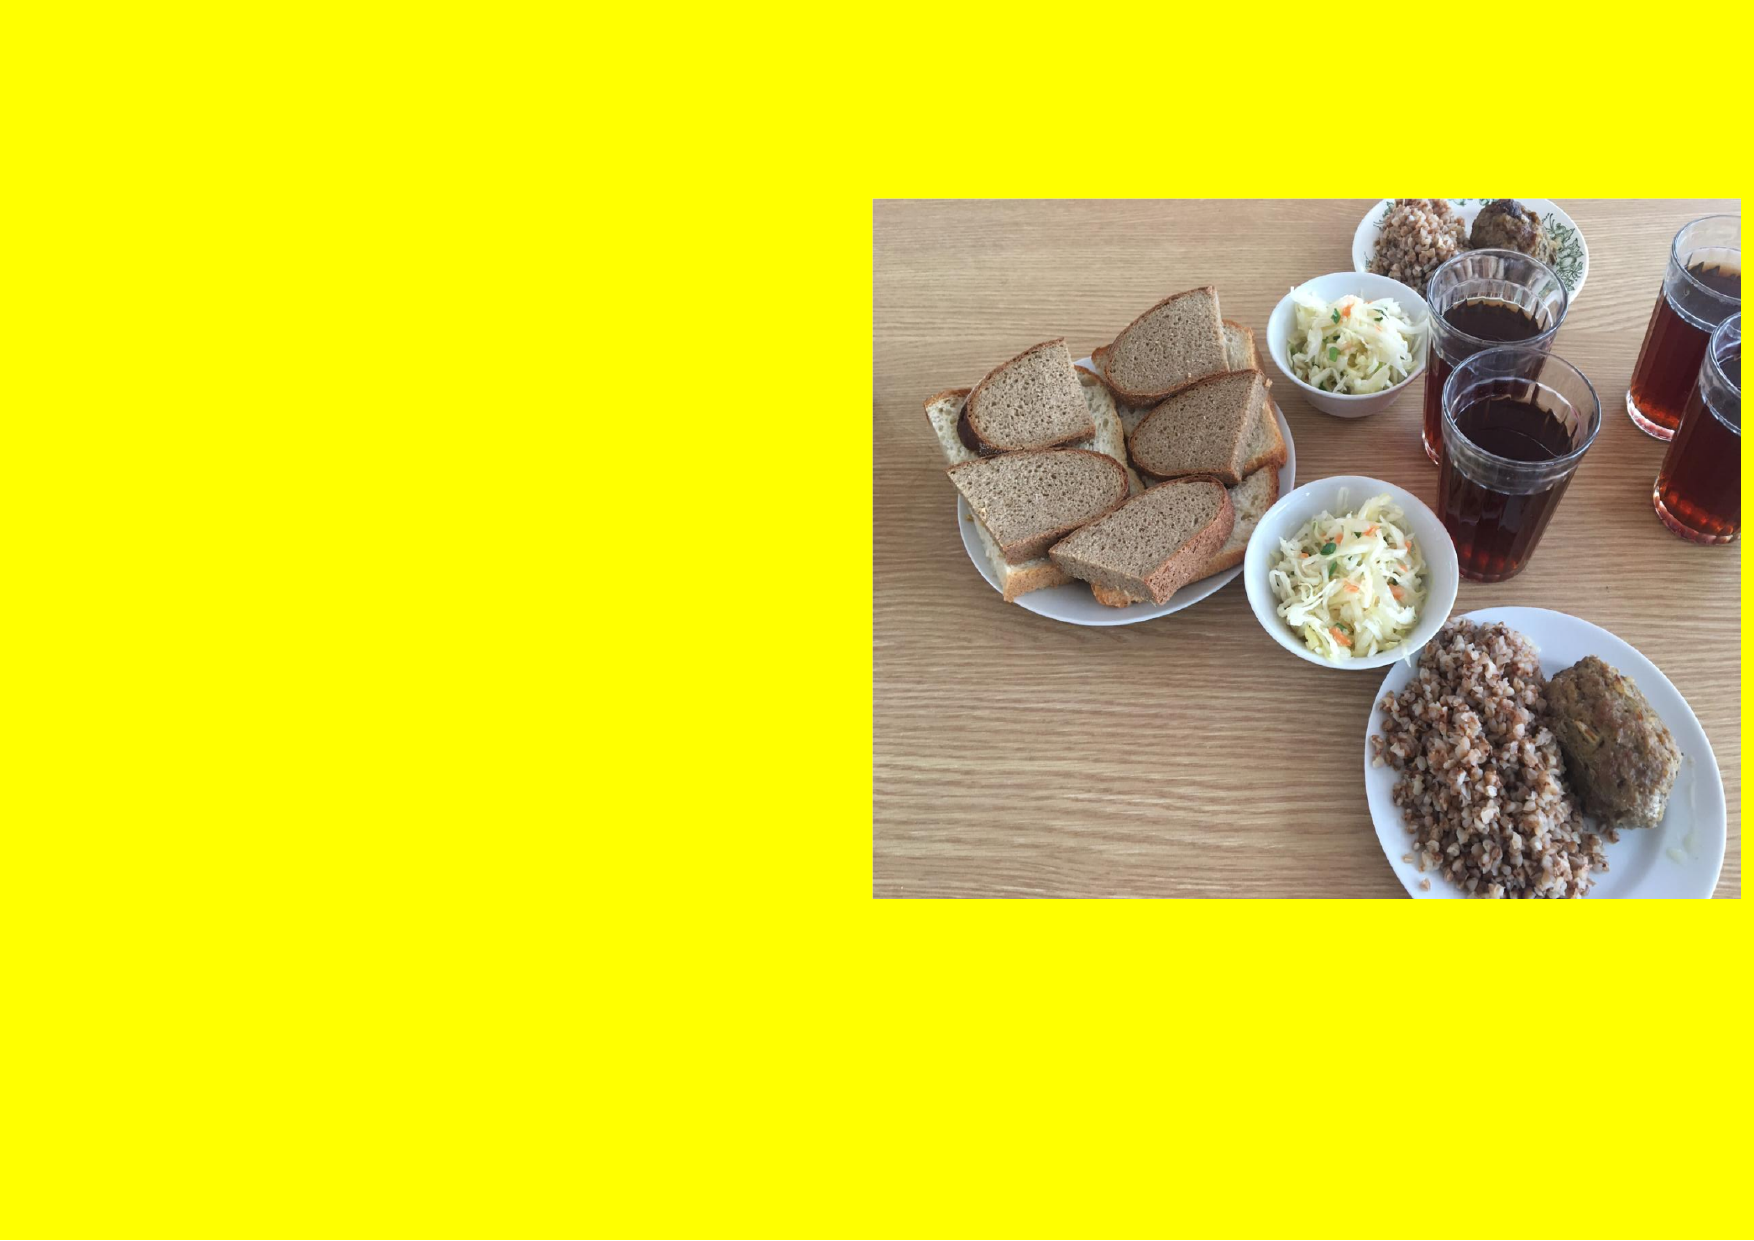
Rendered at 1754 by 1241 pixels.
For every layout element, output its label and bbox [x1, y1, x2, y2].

picture [873, 199, 1741, 898]
